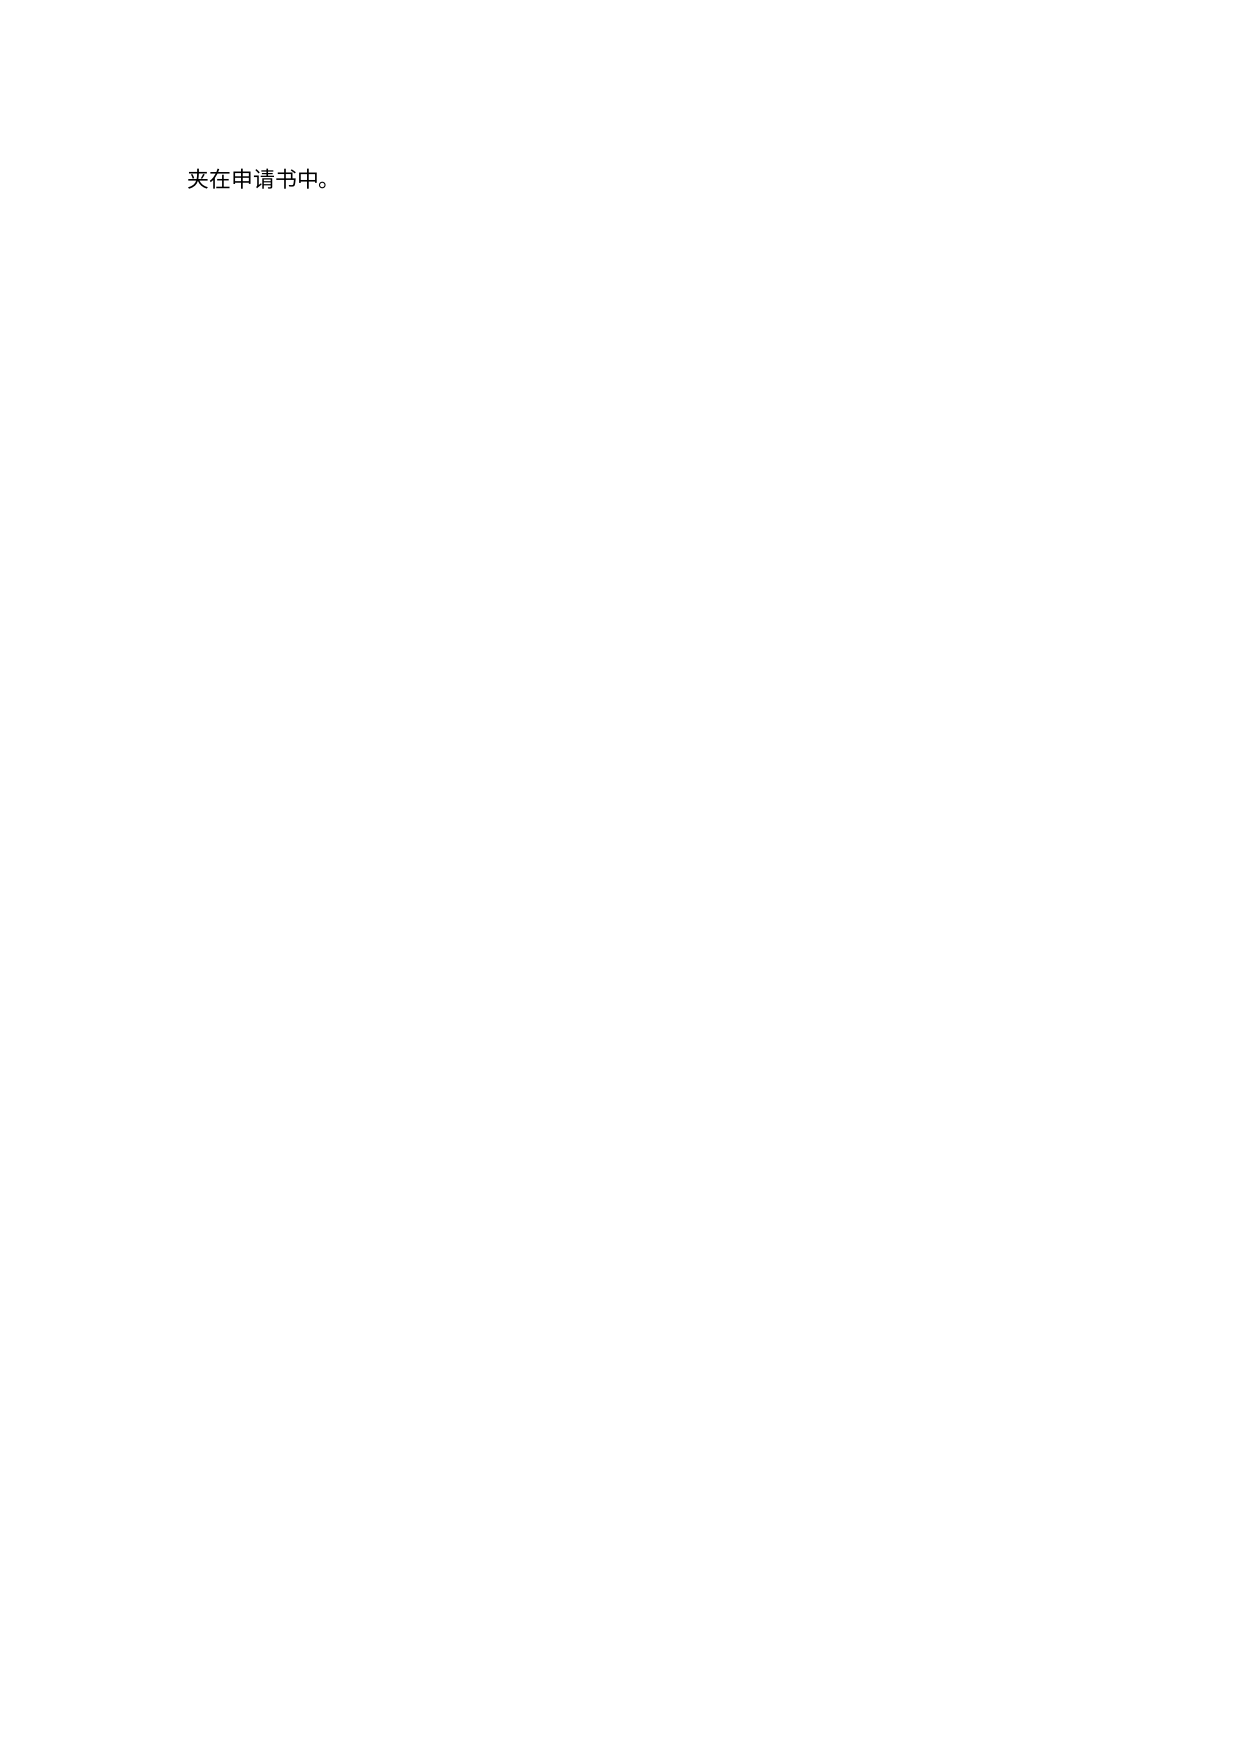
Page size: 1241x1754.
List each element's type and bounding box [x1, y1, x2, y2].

text [187, 162, 1053, 194]
